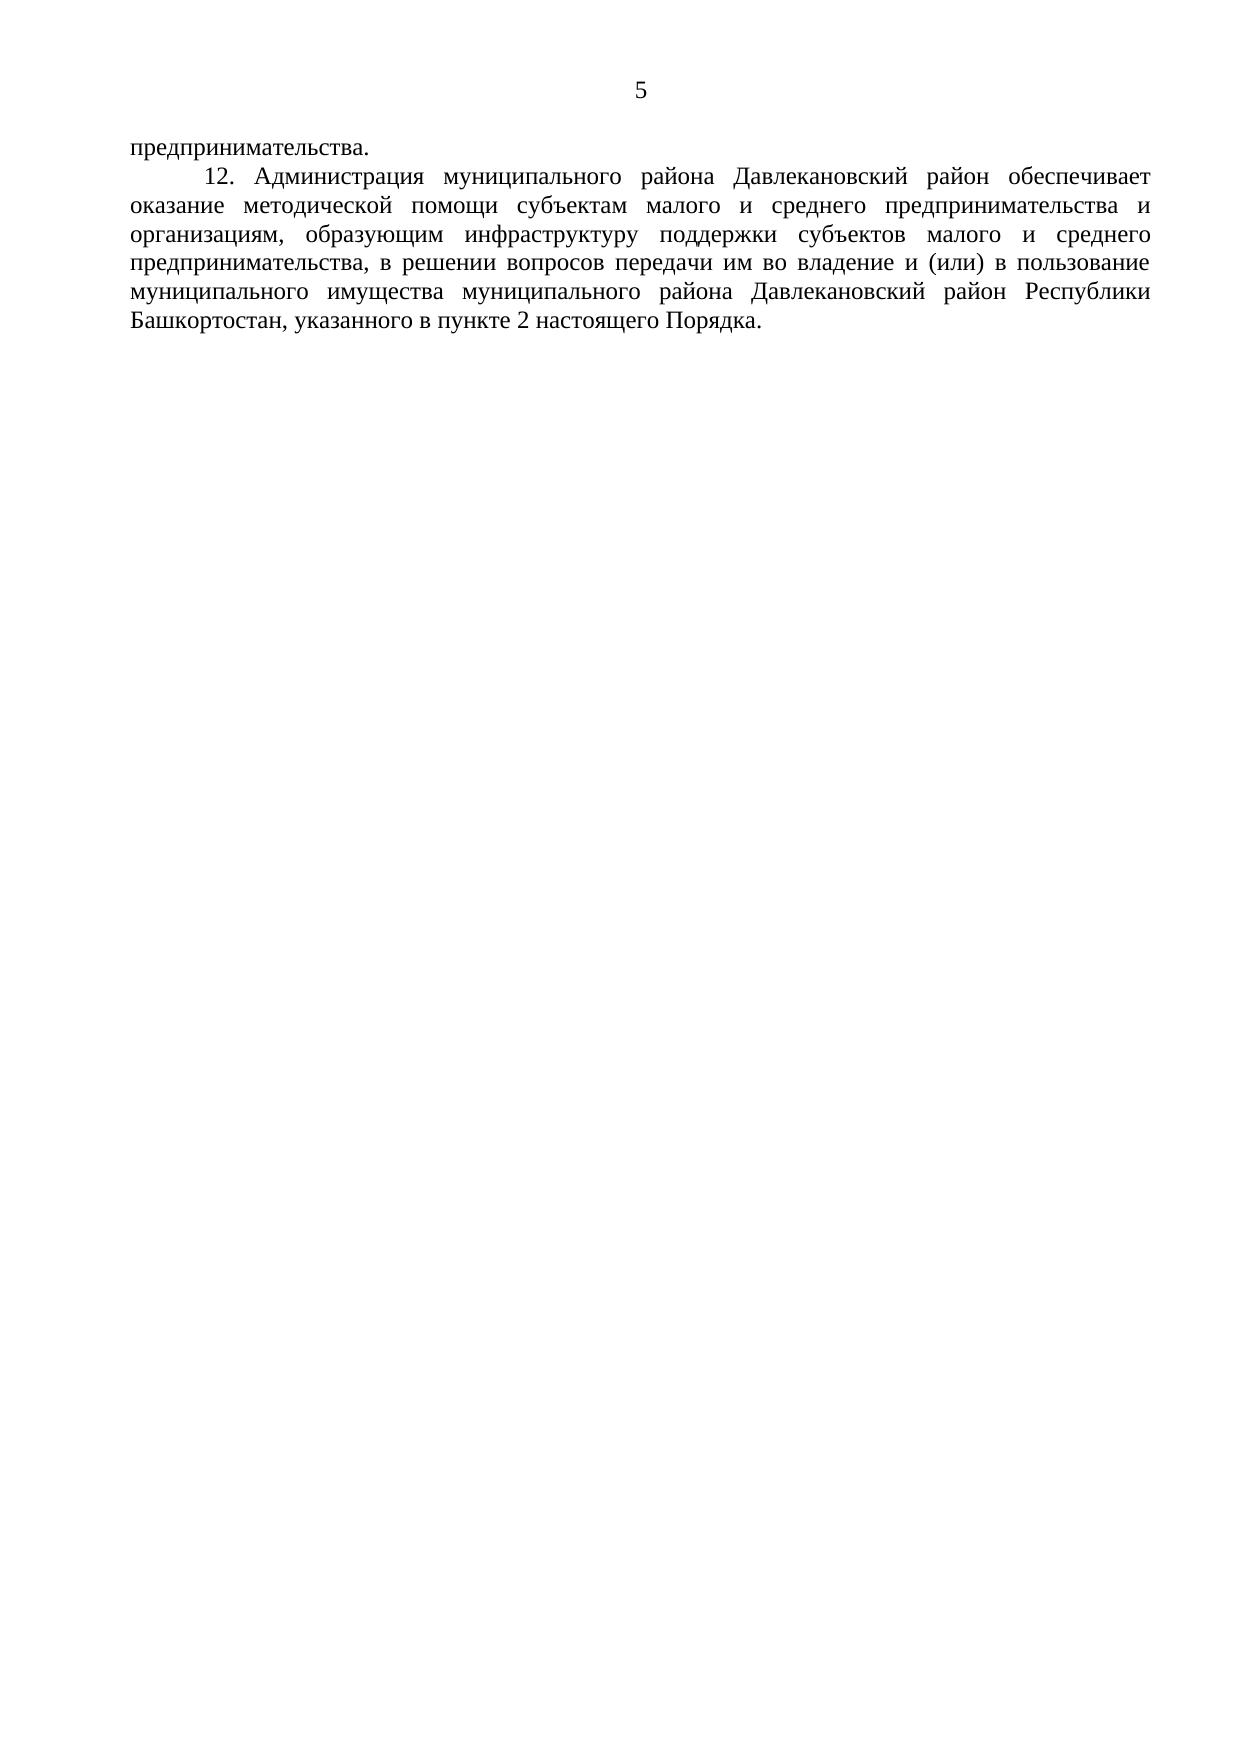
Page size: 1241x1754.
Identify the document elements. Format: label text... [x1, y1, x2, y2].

text 12. Администрация муниципального района Давлекановский район обеспечивает оказание методической помощи субъектам малого и среднего предпринимательства и организациям, образующим инфраструктуру поддержки субъектов малого и среднего предпринимательства, в решении вопросов передачи им во владение и (или) в пользование муниципального имущества муниципального района Давлекановский район Республики Башкортостан, указанного в пункте 2 настоящего Порядка. [130, 161, 1152, 334]
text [130, 132, 1152, 161]
